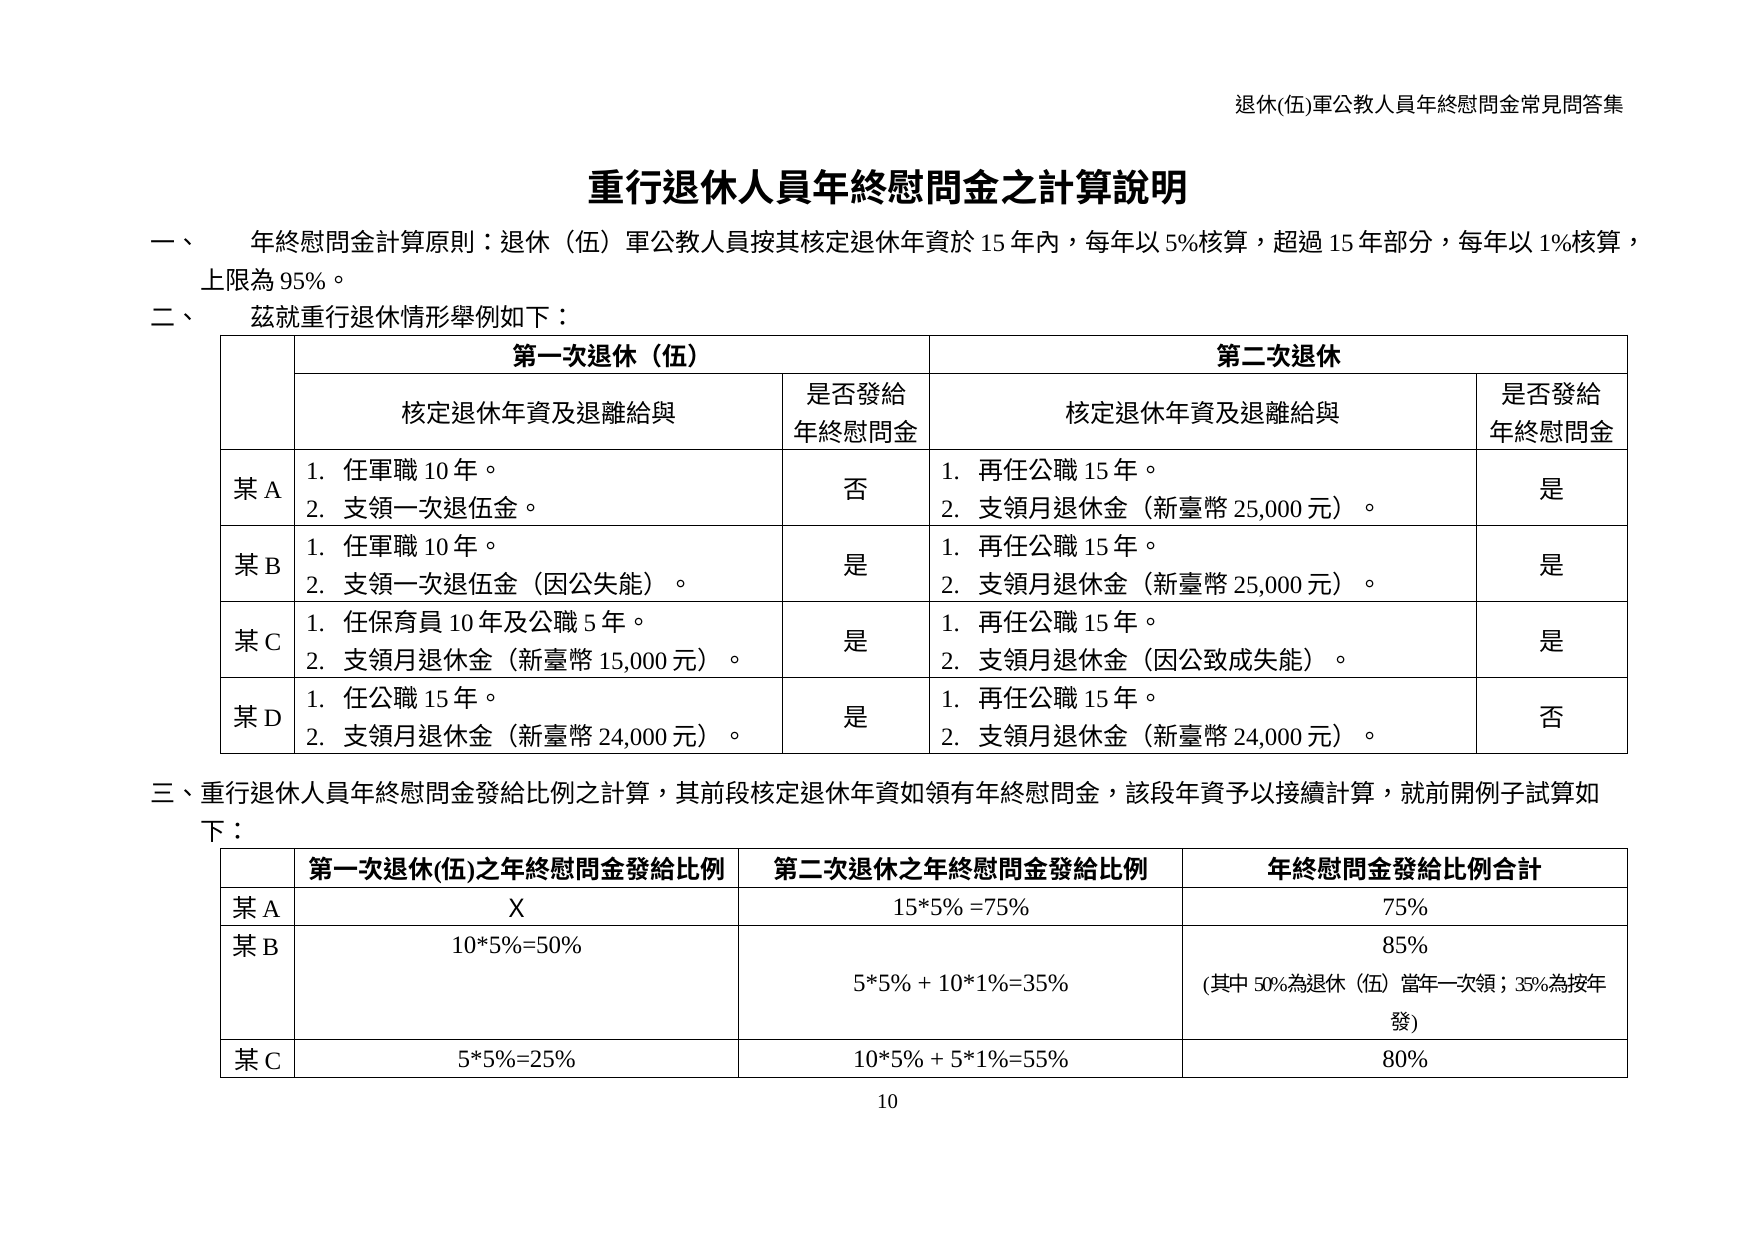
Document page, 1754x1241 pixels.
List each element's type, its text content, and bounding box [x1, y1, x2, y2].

table_cell 5*5%=25% [295, 1040, 738, 1077]
table_cell 某D [221, 678, 294, 753]
table_cell 核定退休年資及退離給與 [295, 374, 782, 449]
table_cell 是 [1477, 602, 1627, 677]
table_cell 80% [1183, 1040, 1627, 1077]
table_cell 10*5%=50% [295, 926, 738, 1039]
table_cell 是 [1477, 526, 1627, 601]
table_cell 是 [783, 678, 929, 753]
table_header 第二次退休 [930, 336, 1627, 373]
table_cell 否 [783, 450, 929, 525]
table_cell 再任公職15年。 支領月退休金（因公致成失能）。 [930, 602, 1476, 677]
table_cell 某B [221, 926, 294, 1039]
list 重行退休人員年終慰問金發給比例之計算，其前段核定退休年資如領有年終慰問金，該段年資予以接續計算，就前開例子試算如下： [150, 773, 1624, 848]
table_header 第二次退休之年終慰問金發給比例 [739, 849, 1182, 887]
table_header [221, 849, 294, 887]
table_cell 5*5% + 10*1%=35% [739, 926, 1182, 1039]
list 年終慰問金計算原則：退休（伍）軍公教人員按其核定退休年資於15年內，每年以5%核算，超過15年部分，每年以1%核算，上限為95%。 [150, 222, 1624, 297]
table_cell 某A [221, 450, 294, 525]
text 重行退休人員年終慰問金之計算說明 [150, 147, 1624, 222]
table_cell 85% (其中50%為退休（伍）當年一次領；35%為按年發) [1183, 926, 1627, 1039]
table_cell 任保育員10年及公職5年。 支領月退休金（新臺幣15,000元）。 [295, 602, 782, 677]
table_cell 任軍職10年。 支領一次退伍金。 [295, 450, 782, 525]
table_cell 是否發給 年終慰問金 [1477, 374, 1627, 449]
table_cell 再任公職15年。 支領月退休金（新臺幣24,000元）。 [930, 678, 1476, 753]
table_cell 75% [1183, 888, 1627, 925]
table_cell 是 [1477, 450, 1627, 525]
table_header 第一次退休（伍） [295, 336, 929, 373]
list 茲就重行退休情形舉例如下： [150, 297, 1624, 334]
table_cell 任軍職10年。 支領一次退伍金（因公失能）。 [295, 526, 782, 601]
table_header [221, 336, 294, 449]
table_cell 某C [221, 1040, 294, 1077]
table_cell 是 [783, 602, 929, 677]
table_cell 某C [221, 602, 294, 677]
table_cell 否 [1477, 678, 1627, 753]
table_cell 某B [221, 526, 294, 601]
table_cell 15*5% =75% [739, 888, 1182, 925]
table_header 第一次退休(伍)之年終慰問金發給比例 [295, 849, 738, 887]
table_cell 核定退休年資及退離給與 [930, 374, 1476, 449]
table_cell 某A [221, 888, 294, 925]
table_cell 是 [783, 526, 929, 601]
table_cell 再任公職15年。 支領月退休金（新臺幣25,000元）。 [930, 526, 1476, 601]
table_cell 是否發給 年終慰問金 [783, 374, 929, 449]
table_header 年終慰問金發給比例合計 [1183, 849, 1627, 887]
table_cell 任公職15年。 支領月退休金（新臺幣24,000元）。 [295, 678, 782, 753]
table_cell 10*5% + 5*1%=55% [739, 1040, 1182, 1077]
table_cell Ｘ [295, 888, 738, 925]
table_cell 再任公職15年。 支領月退休金（新臺幣25,000元）。 [930, 450, 1476, 525]
